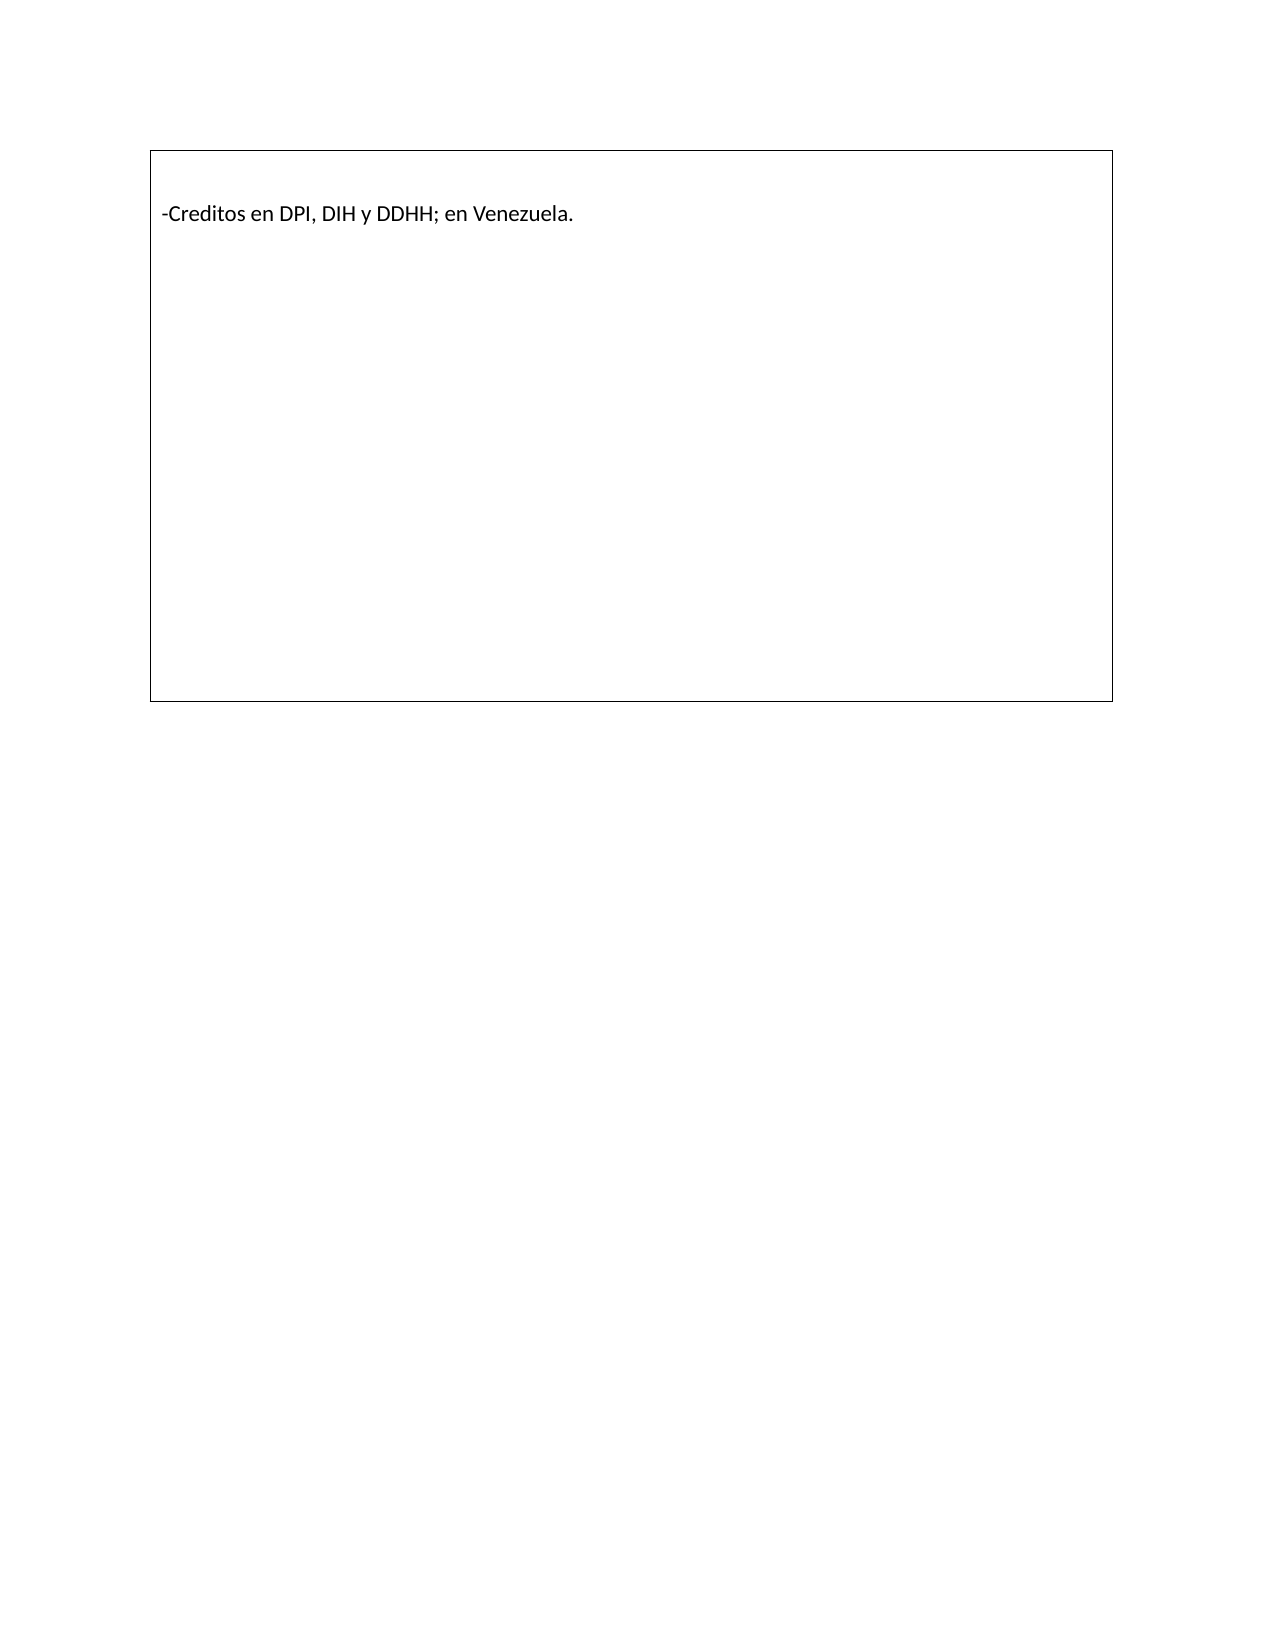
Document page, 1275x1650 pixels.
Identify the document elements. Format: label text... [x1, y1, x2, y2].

table_header -Creditos en DPI, DIH y DDHH; en Venezuela. [151, 151, 1112, 701]
